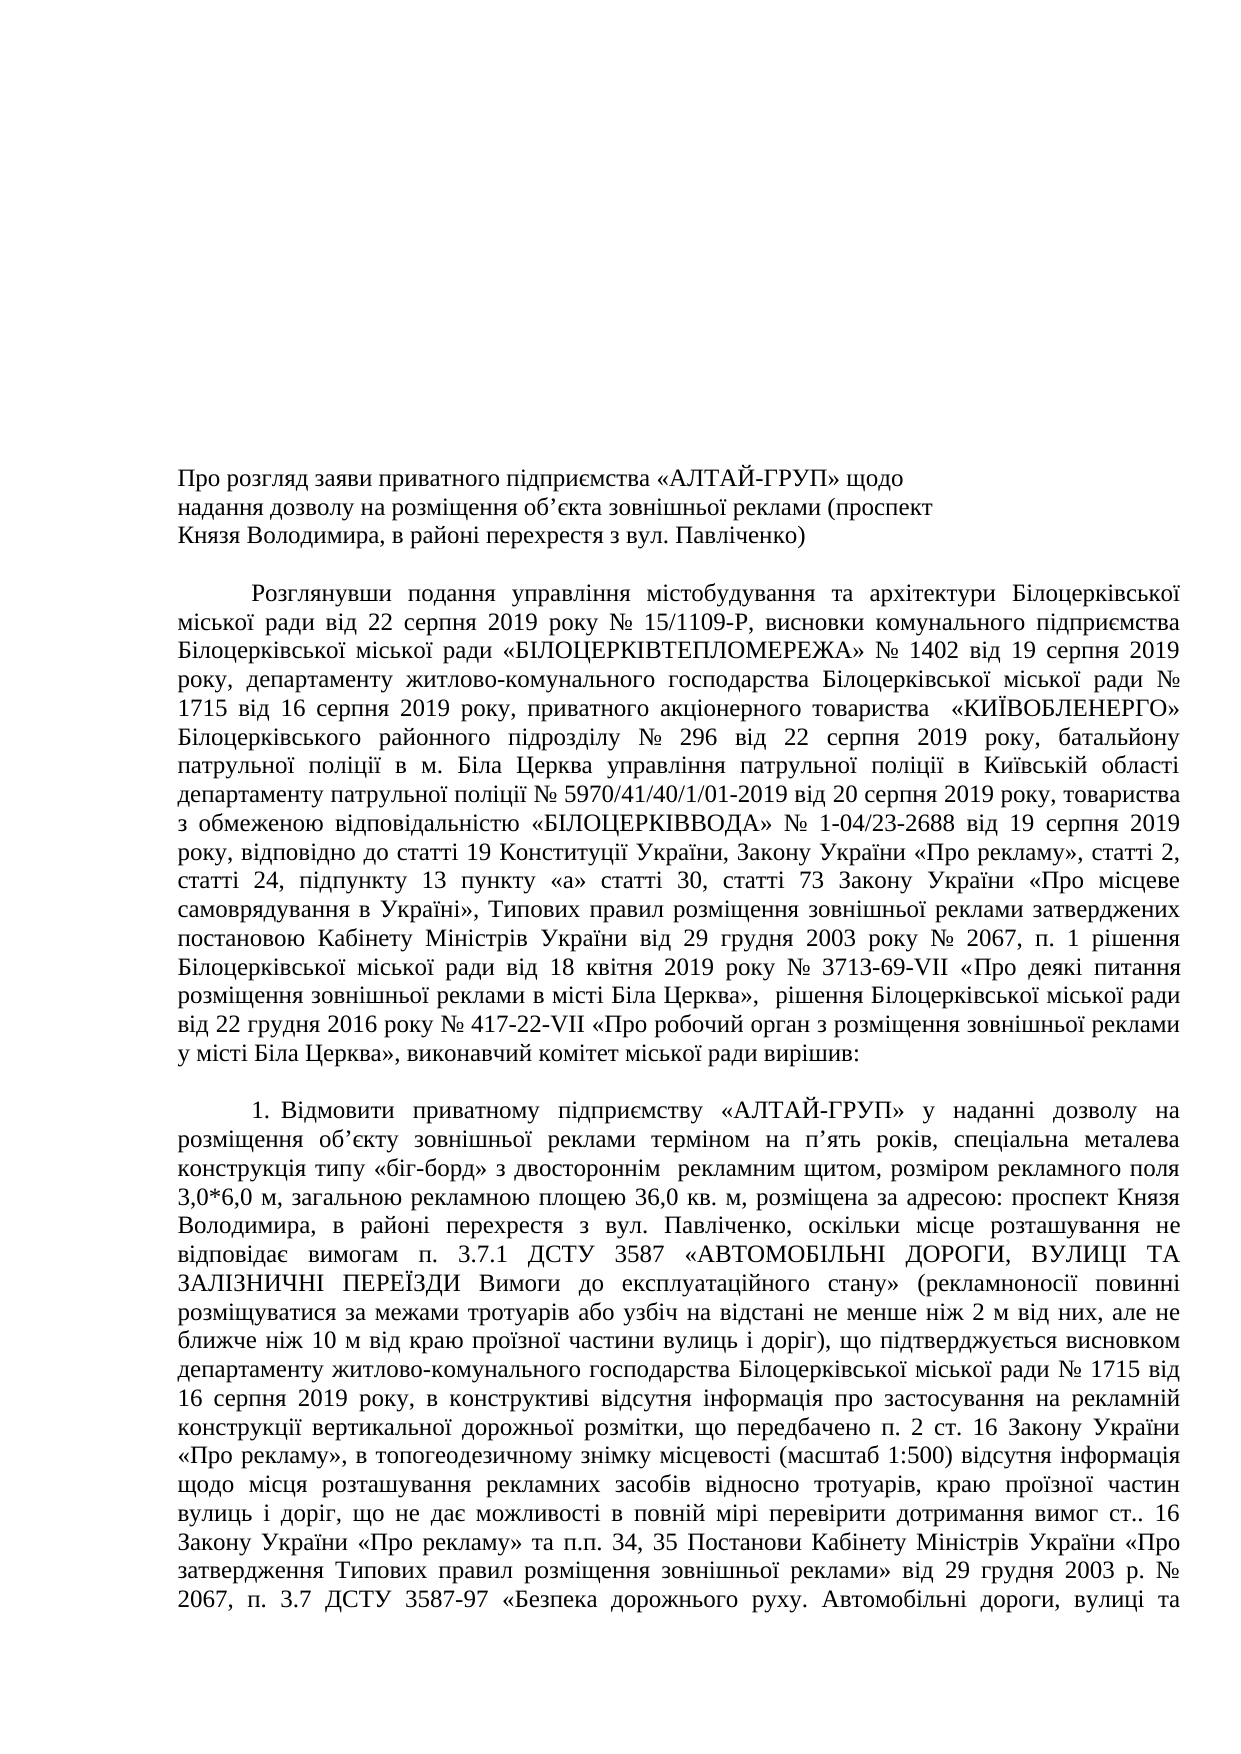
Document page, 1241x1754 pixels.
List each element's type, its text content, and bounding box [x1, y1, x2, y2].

text Розглянувши подання управління містобудування та архітектури Білоцерківської міської ради від 22 серпня 2019 року № 15/1109-Р, висновки комунального підприємства Білоцерківської міської ради «БІЛОЦЕРКІВТЕПЛОМЕРЕЖА» № 1402 від 19 серпня 2019 року, департаменту житлово-комунального господарства Білоцерківської міської ради № 1715 від 16 серпня 2019 року, приватного акціонерного товариства «КИЇВОБЛЕНЕРГО» Білоцерківського районного підрозділу № 296 від 22 серпня 2019 року, батальйону патрульної поліції в м. Біла Церква управління патрульної поліції в Київській області департаменту патрульної поліції № 5970/41/40/1/01-2019 від 20 серпня 2019 року, товариства з обмеженою відповідальністю «БІЛОЦЕРКІВВОДА» № 1-04/23-2688 від 19 серпня 2019 року, відповідно до статті 19 Конституції України, Закону України «Про рекламу», статті 2, статті 24, підпункту 13 пункту «а» статті 30, статті 73 Закону України «Про місцеве самоврядування в Україні», Типових правил розміщення зовнішньої реклами затверджених постановою Кабінету Міністрів України від 29 грудня 2003 року № 2067, п. 1 рішення Білоцерківської міської ради від 18 квітня 2019 року № 3713-69-VII «Про деякі питання розміщення зовнішньої реклами в місті Біла Церква», рішення Білоцерківської міської ради від 22 грудня 2016 року № 417-22-VII «Про робочий орган з розміщення зовнішньої реклами у місті Біла Церква», виконавчий комітет міської ради вирішив: [177, 578, 1181, 1067]
text Про розгляд заяви приватного підприємства «АЛТАЙ-ГРУП» щодо надання дозволу на розміщення об’єкта зовнішньої реклами (проспект Князя Володимира, в районі перехрестя з вул. Павліченко) [177, 463, 945, 549]
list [177, 1096, 1181, 1613]
